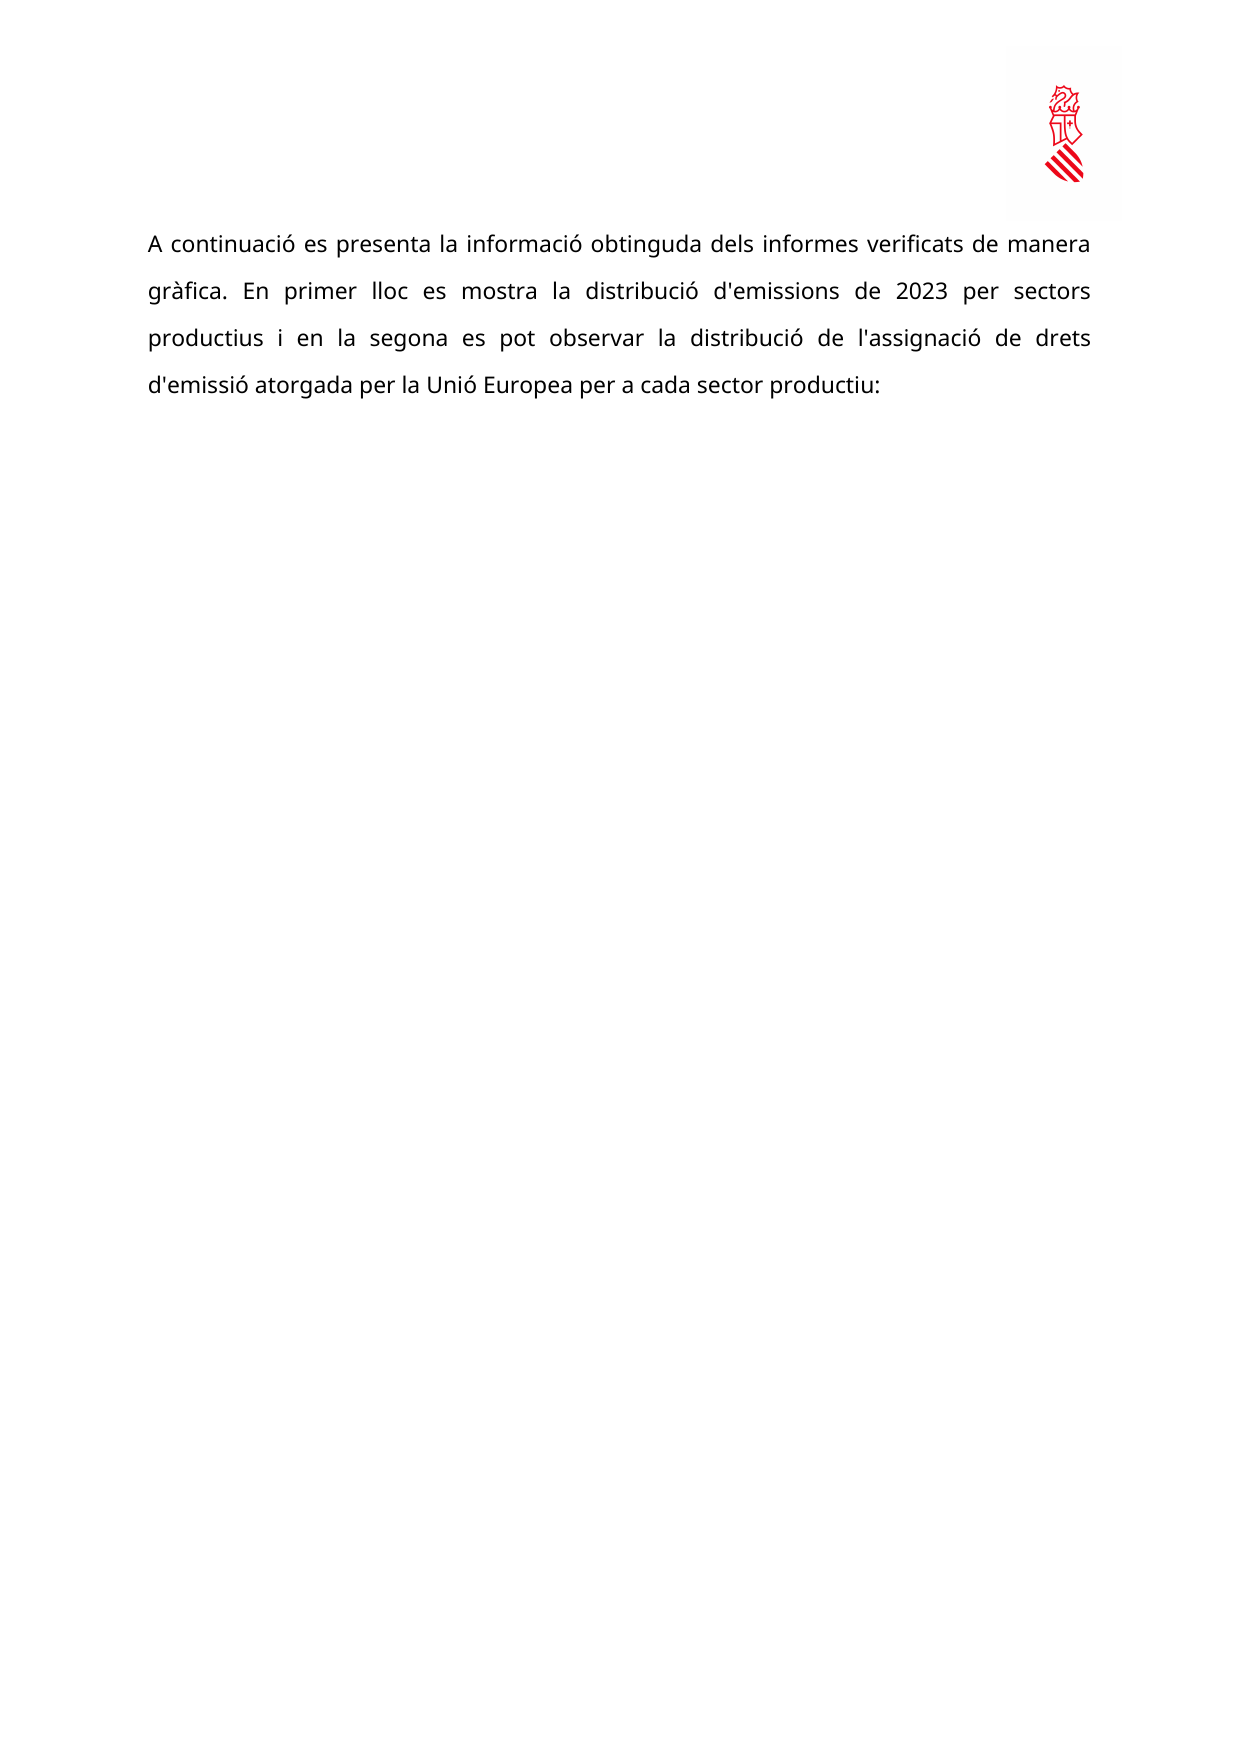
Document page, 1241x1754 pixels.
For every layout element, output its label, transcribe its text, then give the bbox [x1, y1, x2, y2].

picture [1006, 46, 1122, 221]
text A continuació es presenta la informació obtinguda dels informes verificats de manera gràfica. En primer lloc es mostra la distribució d'emissions de 2023 per sectors productius i en la segona es pot observar la distribució de l'assignació de drets d'emissió atorgada per la Unió Europea per a cada sector productiu: [148, 228, 1092, 400]
